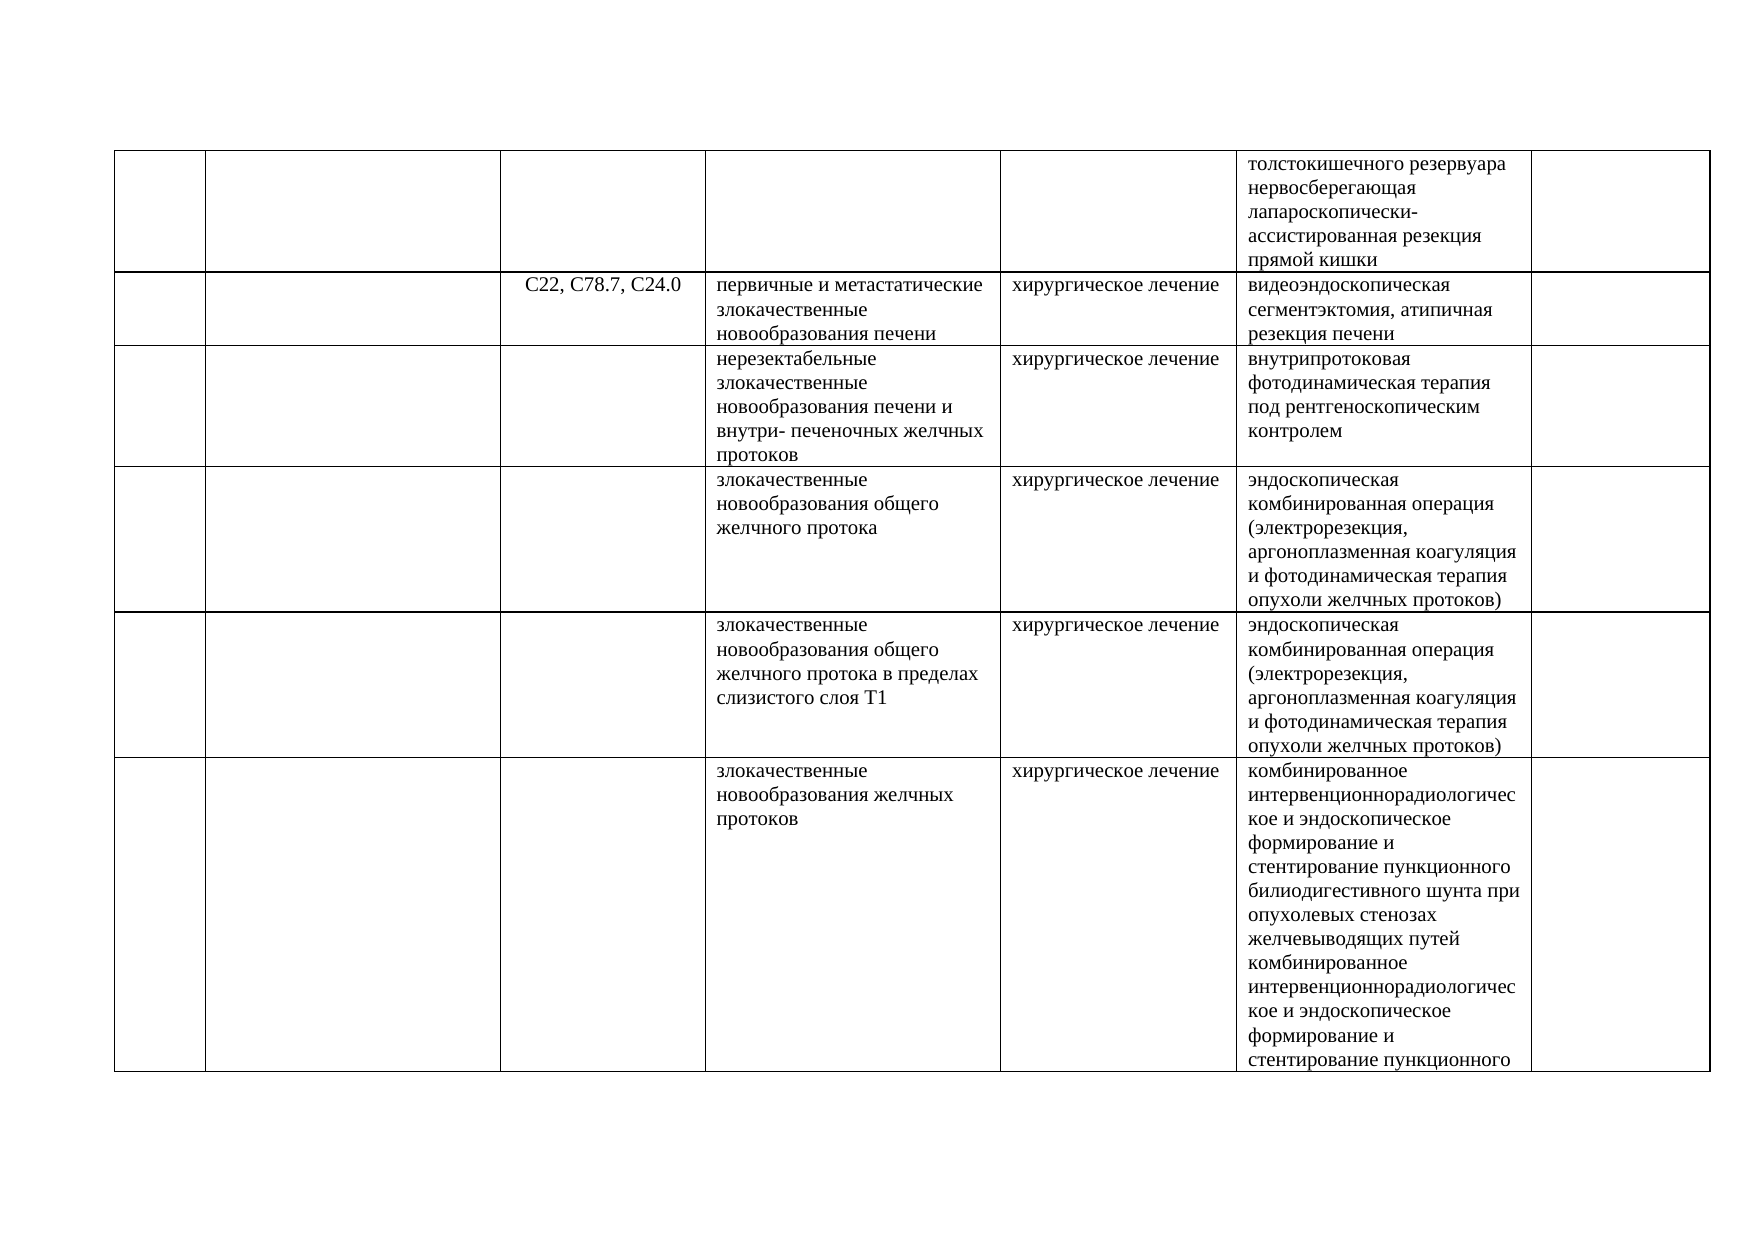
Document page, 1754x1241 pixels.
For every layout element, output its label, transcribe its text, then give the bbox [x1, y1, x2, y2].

table_cell [1532, 613, 1709, 757]
table_cell [501, 613, 705, 757]
table_cell [501, 151, 705, 271]
table_cell [1532, 467, 1709, 611]
table_cell C22, C78.7, C24.0 [501, 273, 705, 344]
table_cell хирургическое лечение [1001, 346, 1236, 466]
table_cell злокачественные новообразования общего желчного протока [706, 467, 1000, 611]
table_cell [706, 758, 1000, 1071]
table_cell [501, 346, 705, 466]
table_cell [501, 467, 705, 611]
table_cell [206, 273, 500, 344]
table_cell внутрипротоковая фотодинамическая терапия под рентгеноскопическим контролем [1237, 346, 1531, 466]
table_cell нерезектабельные злокачественные новообразования печени и внутри- печеночных желчных протоков [706, 346, 1000, 466]
table_cell [115, 273, 205, 344]
table_cell [1532, 273, 1709, 344]
table_cell [115, 758, 205, 1071]
table_cell [206, 613, 500, 757]
table_cell [115, 467, 205, 611]
table_cell [206, 151, 500, 271]
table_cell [706, 151, 1000, 271]
table_cell злокачественные новообразования общего желчного протока в пределах слизистого слоя T1 [706, 613, 1000, 757]
table_cell [115, 346, 205, 466]
table_cell видеоэндоскопическая сегментэктомия, атипичная резекция печени [1237, 273, 1531, 344]
table_cell [206, 758, 500, 1071]
table_cell хирургическое лечение [1001, 613, 1236, 757]
table_cell первичные и метастатические злокачественные новообразования печени [706, 273, 1000, 344]
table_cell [1237, 151, 1531, 271]
table_cell [206, 467, 500, 611]
table_cell [1532, 758, 1709, 1071]
table_cell хирургическое лечение [1001, 273, 1236, 344]
table_cell [501, 758, 705, 1071]
table_cell [1532, 151, 1709, 271]
table_cell [115, 613, 205, 757]
table_cell эндоскопическая комбинированная операция (электрорезекция, аргоноплазменная коагуляция и фотодинамическая терапия опухоли желчных протоков) [1237, 467, 1531, 611]
table_cell [206, 346, 500, 466]
table_cell [1532, 346, 1709, 466]
table_cell хирургическое лечение [1001, 467, 1236, 611]
table_cell [115, 151, 205, 271]
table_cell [1237, 758, 1531, 1071]
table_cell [1001, 758, 1236, 1071]
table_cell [1001, 151, 1236, 271]
table_cell эндоскопическая комбинированная операция (электрорезекция, аргоноплазменная коагуляция и фотодинамическая терапия опухоли желчных протоков) [1237, 613, 1531, 757]
